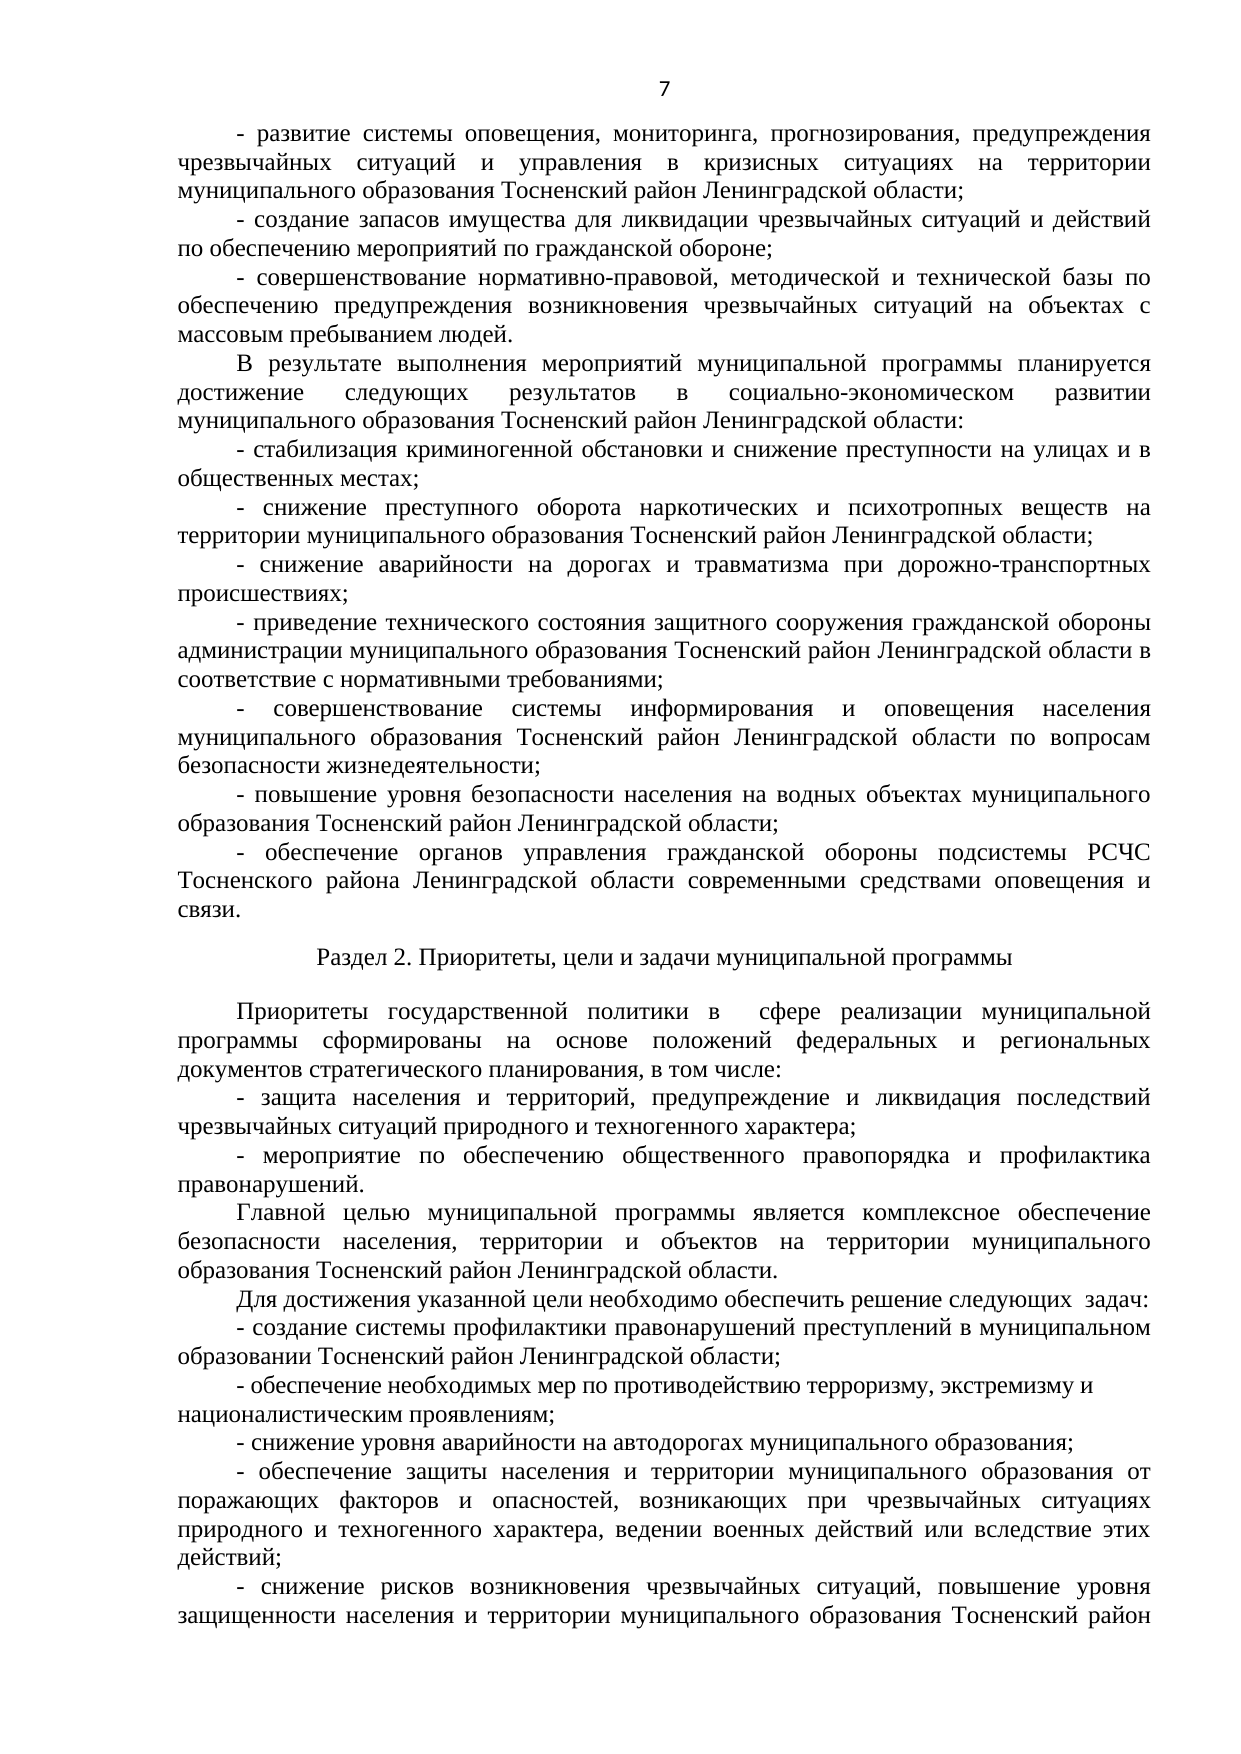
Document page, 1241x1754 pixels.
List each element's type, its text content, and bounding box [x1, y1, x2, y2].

text Приоритеты государственной политики в сфере реализации муниципальной программы сформированы на основе положений федеральных и региональных документов стратегического планирования, в том числе: [177, 996, 1152, 1082]
text - стабилизация криминогенной обстановки и снижение преступности на улицах и в общественных местах; [177, 434, 1152, 492]
text - повышение уровня безопасности населения на водных объектах муниципального образования Тосненский район Ленинградской области; [177, 779, 1152, 837]
text В результате выполнения мероприятий муниципальной программы планируется достижение следующих результатов в социально-экономическом развитии муниципального образования Тосненский район Ленинградской области: [177, 348, 1152, 434]
text - совершенствование нормативно-правовой, методической и технической базы по обеспечению предупреждения возникновения чрезвычайных ситуаций на объектах с массовым пребыванием людей. [177, 262, 1152, 348]
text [177, 1571, 1152, 1629]
text - снижение преступного оборота наркотических и психотропных веществ на территории муниципального образования Тосненский район Ленинградской области; [177, 492, 1152, 549]
text - развитие системы оповещения, мониторинга, прогнозирования, предупреждения чрезвычайных ситуаций и управления в кризисных ситуациях на территории муниципального образования Тосненский район Ленинградской области; [177, 118, 1152, 204]
text - мероприятие по обеспечению общественного правопорядка и профилактика правонарушений. [177, 1140, 1152, 1197]
text - создание запасов имущества для ликвидации чрезвычайных ситуаций и действий по обеспечению мероприятий по гражданской обороне; [177, 204, 1152, 262]
text - обеспечение органов управления гражданской обороны подсистемы РСЧС Тосненского района Ленинградской области современными средствами оповещения и связи. [177, 837, 1152, 923]
text - обеспечение защиты населения и территории муниципального образования от поражающих факторов и опасностей, возникающих при чрезвычайных ситуациях природного и техногенного характера, ведении военных действий или вследствие этих действий; [177, 1456, 1152, 1571]
list Раздел 2. Приоритеты, цели и задачи муниципальной программы [177, 942, 1152, 971]
text - защита населения и территорий, предупреждение и ликвидация последствий чрезвычайных ситуаций природного и техногенного характера; [177, 1082, 1152, 1140]
text Для достижения указанной цели необходимо обеспечить решение следующих задач: [177, 1284, 1152, 1312]
text - создание системы профилактики правонарушений преступлений в муниципальном образовании Тосненский район Ленинградской области; [177, 1312, 1152, 1370]
text - обеспечение необходимых мер по противодействию терроризму, экстремизму и националистическим проявлениям; [177, 1370, 1152, 1427]
text - приведение технического состояния защитного сооружения гражданской обороны администрации муниципального образования Тосненский район Ленинградской области в соответствие с нормативными требованиями; [177, 607, 1152, 693]
text - совершенствование системы информирования и оповещения населения муниципального образования Тосненский район Ленинградской области по вопросам безопасности жизнедеятельности; [177, 693, 1152, 779]
text - снижение уровня аварийности на автодорогах муниципального образования; [177, 1427, 1152, 1456]
text - снижение аварийности на дорогах и травматизма при дорожно-транспортных происшествиях; [177, 549, 1152, 607]
text Главной целью муниципальной программы является комплексное обеспечение безопасности населения, территории и объектов на территории муниципального образования Тосненский район Ленинградской области. [177, 1197, 1152, 1284]
